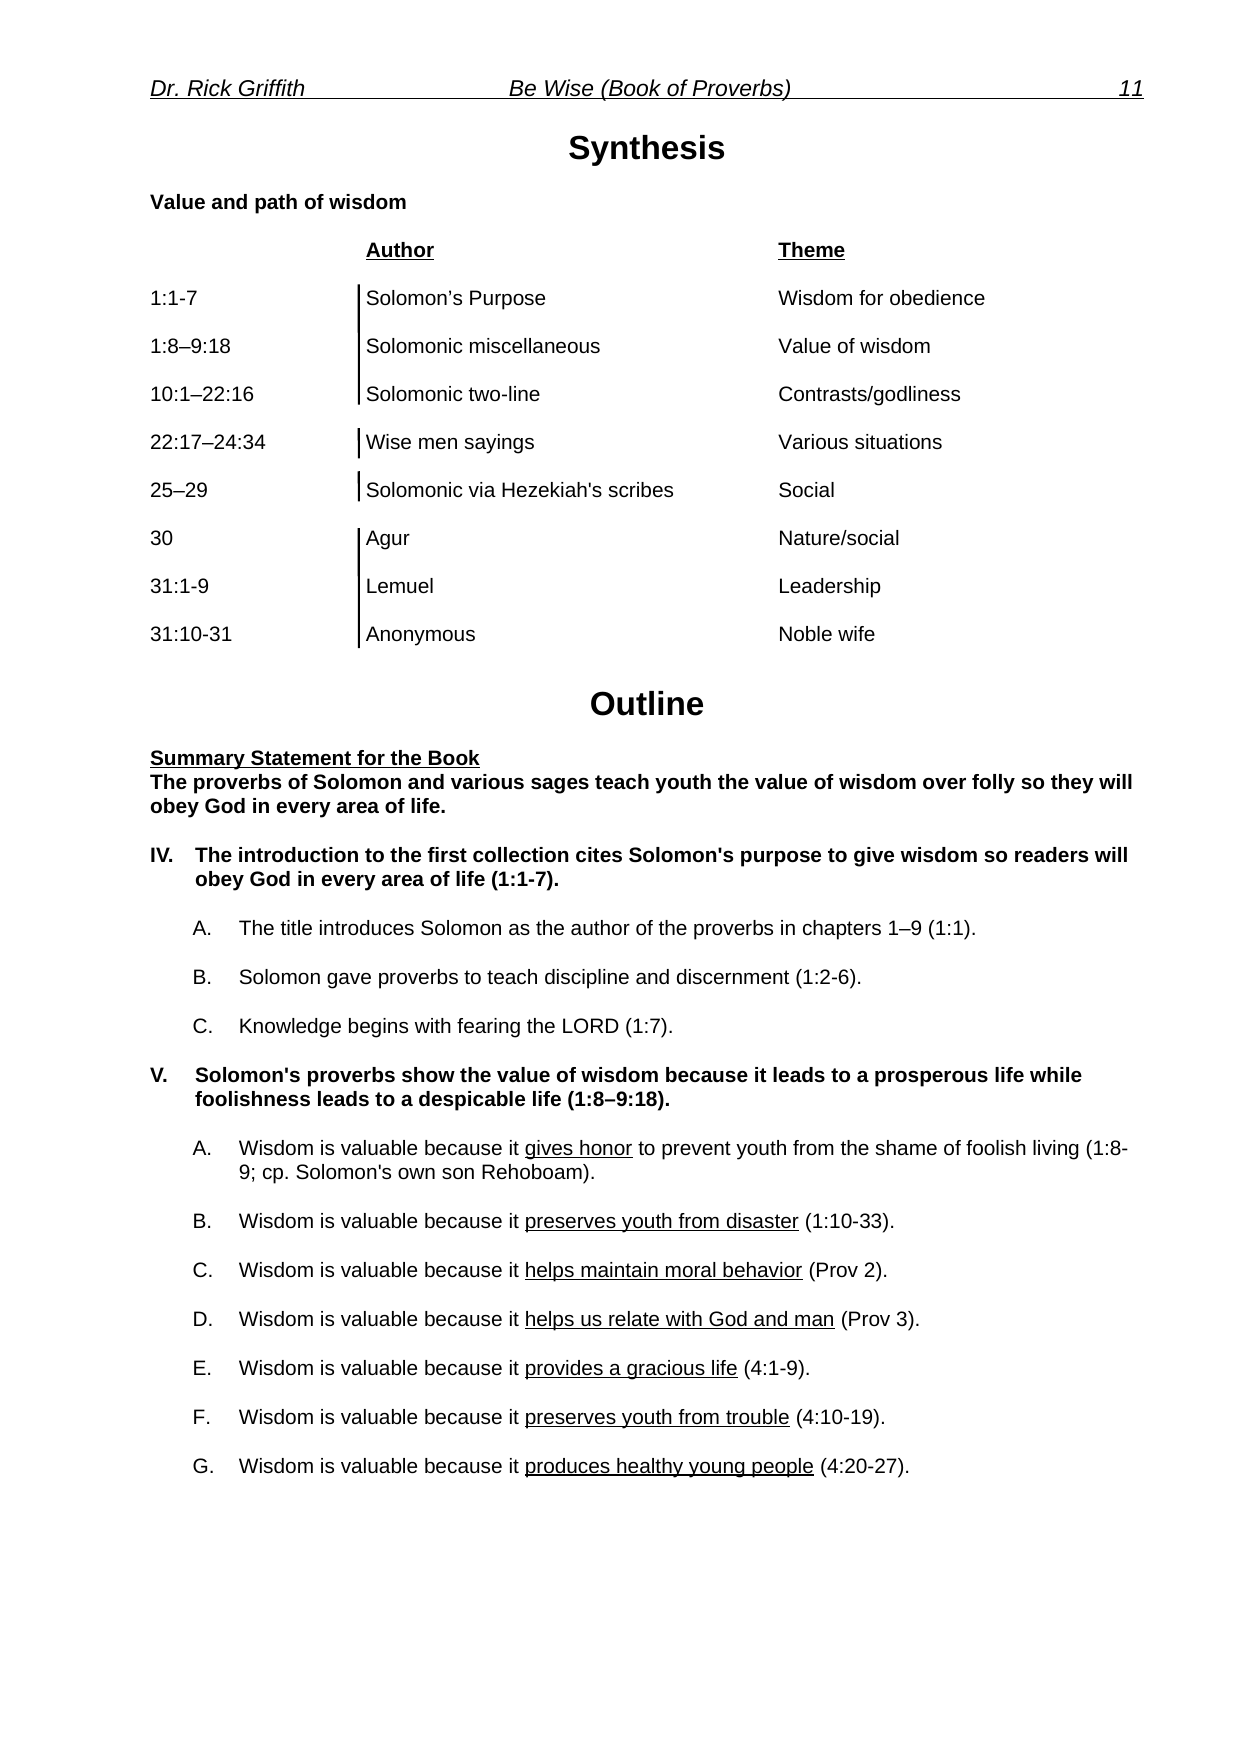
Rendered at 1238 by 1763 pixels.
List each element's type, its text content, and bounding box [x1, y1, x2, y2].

subtitle The introduction to the first collection cites Solomon's purpose to give wisdom so readers will obey God in every area of life (1:1-7). [150, 843, 1144, 891]
text Value and path of wisdom [150, 190, 1144, 214]
subtitle Wisdom is valuable because it gives honor to prevent youth from the shame of foolish living (1:8-9; cp. Solomon's own son Rehoboam). [192, 1136, 1144, 1184]
text 31:1-9 Lemuel Leadership [150, 573, 357, 597]
text 22:17–24:34 Wise men sayings Various situations [360, 430, 1144, 454]
subtitle Wisdom is valuable because it preserves youth from disaster (1:10-33). [192, 1209, 1144, 1233]
text 1:1-7 Solomon’s Purpose Wisdom for obedience [150, 286, 357, 310]
text 22:17–24:34 Wise men sayings Various situations [150, 430, 357, 454]
text 10:1–22:16 Solomonic two-line Contrasts/godliness [150, 382, 1144, 406]
text Summary Statement for the Book [150, 746, 1144, 770]
subtitle Wisdom is valuable because it helps us relate with God and man (Prov 3). [192, 1307, 1144, 1331]
subtitle Solomon gave proverbs to teach discipline and discernment (1:2-6). [192, 965, 1144, 989]
subtitle The title introduces Solomon as the author of the proverbs in chapters 1–9 (1:1). [192, 916, 1144, 940]
subtitle Wisdom is valuable because it provides a gracious life (4:1-9). [192, 1356, 1144, 1379]
text The proverbs of Solomon and various sages teach youth the value of wisdom over folly so they will obey God in every area of life. [150, 770, 1144, 818]
subtitle Wisdom is valuable because it helps maintain moral behavior (Prov 2). [192, 1258, 1144, 1282]
text Author Theme [150, 238, 1144, 262]
subtitle Wisdom is valuable because it preserves youth from trouble (4:10-19). [192, 1404, 1144, 1428]
subtitle Wisdom is valuable because it produces healthy young people (4:20-27). [192, 1453, 1144, 1477]
subtitle Knowledge begins with fearing the LORD (1:7). [192, 1014, 1144, 1038]
text 1:1-7 Solomon’s Purpose Wisdom for obedience [360, 286, 1144, 310]
text 1:8–9:18 Solomonic miscellaneous Value of wisdom [150, 334, 357, 358]
text Outline [150, 684, 1144, 722]
text 25–29 Solomonic via Hezekiah's scribes Social [150, 478, 357, 502]
text 31:10-31 Anonymous Noble wife [360, 621, 1144, 645]
text 30 Agur Nature/social [150, 526, 1144, 549]
text Synthesis [150, 128, 1144, 166]
text 31:1-9 Lemuel Leadership [360, 573, 1144, 597]
subtitle Solomon's proverbs show the value of wisdom because it leads to a prosperous life while foolishness leads to a despicable life (1:8–9:18). [150, 1063, 1144, 1111]
text 25–29 Solomonic via Hezekiah's scribes Social [360, 478, 1144, 502]
text 1:8–9:18 Solomonic miscellaneous Value of wisdom [360, 334, 1144, 358]
text 31:10-31 Anonymous Noble wife [150, 621, 357, 645]
